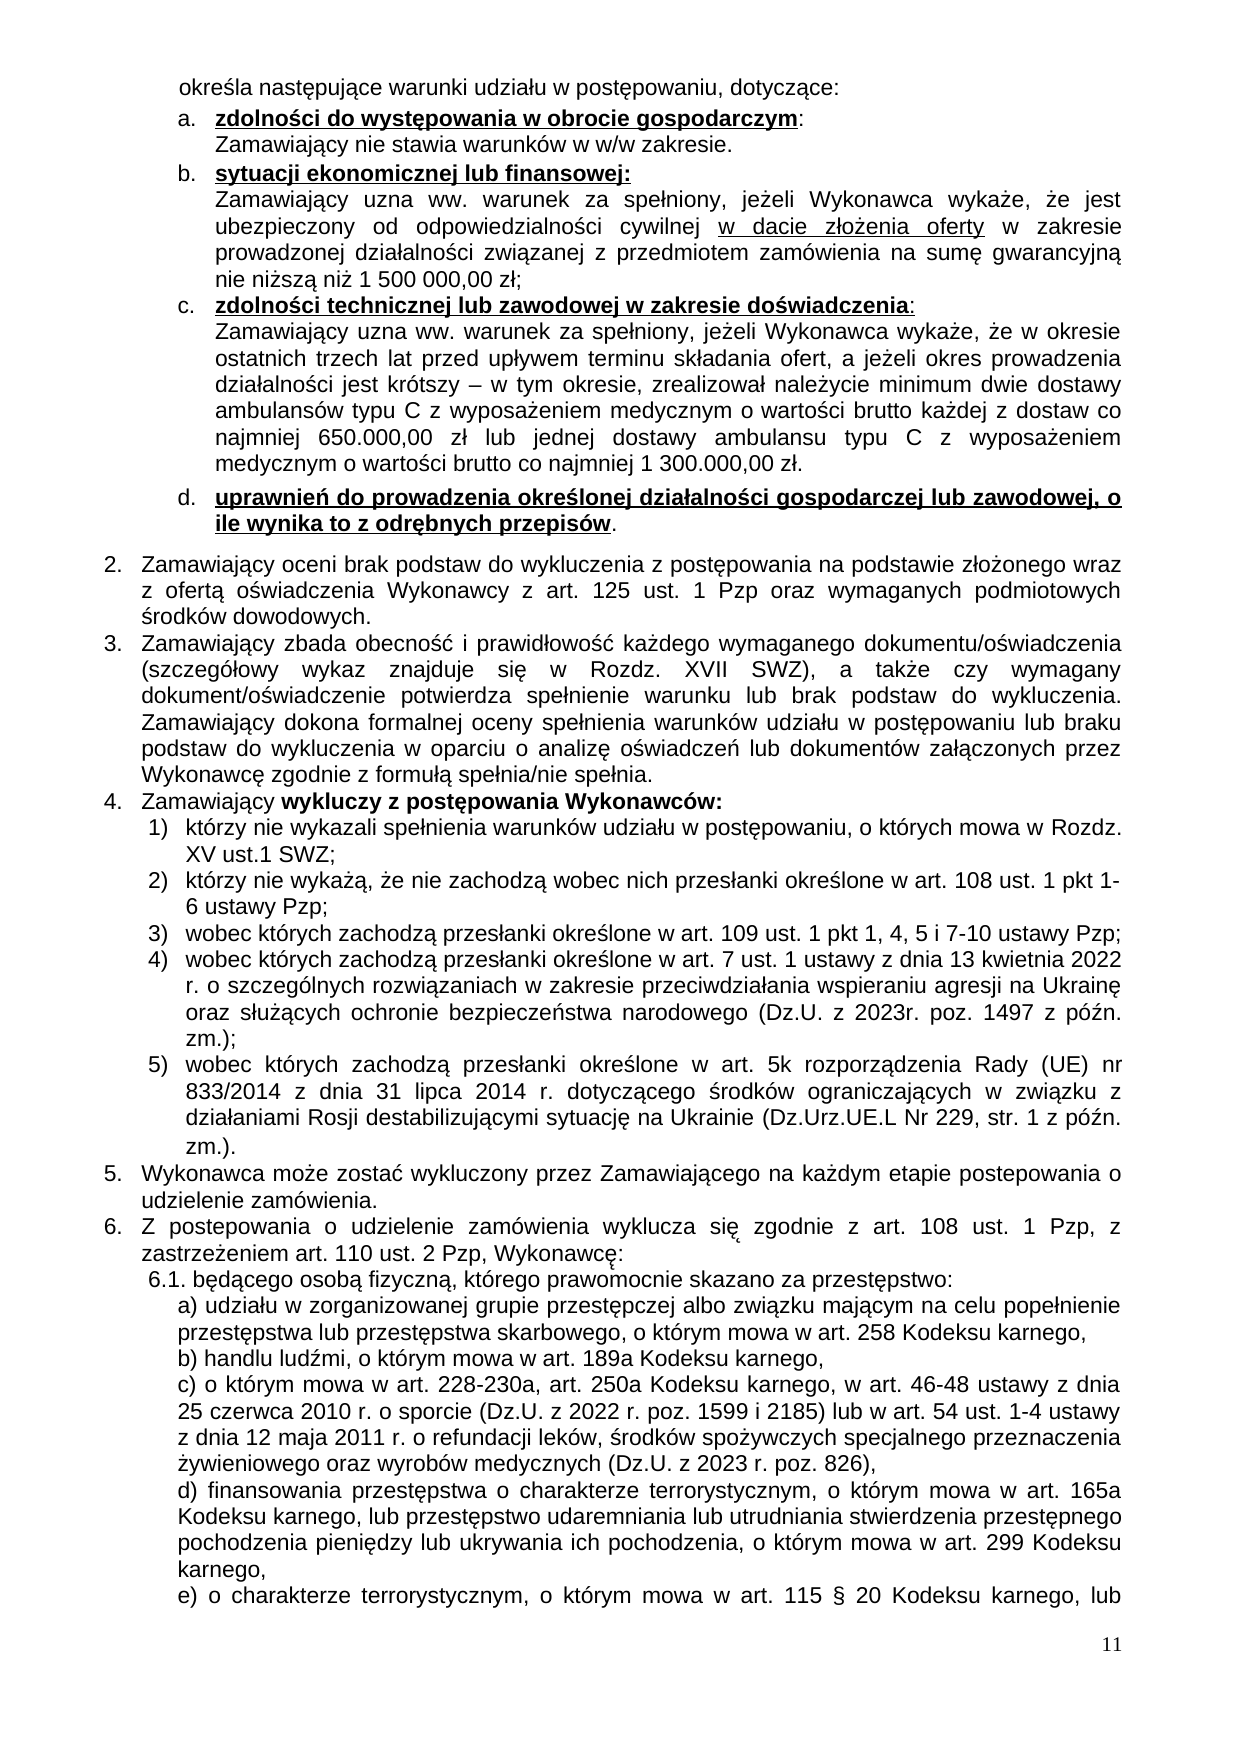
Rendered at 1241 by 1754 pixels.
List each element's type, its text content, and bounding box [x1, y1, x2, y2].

list Zamawiający oceni brak podstaw do wykluczenia z postępowania na podstawie złożonego wraz z ofertą oświadczenia Wykonawcy z art. 125 ust. 1 Pzp oraz wymaganych podmiotowych środków dowodowych. [103, 551, 1122, 630]
text Zamawiający uzna ww. warunek za spełniony, jeżeli Wykonawca wykaże, że jest ubezpieczony od odpowiedzialności cywilnej w dacie złożenia oferty w zakresie prowadzonej działalności związanej z przedmiotem zamówienia na sumę gwarancyjną nie niższą niż 1 500 000,00 zł; [215, 186, 1122, 292]
text c) o którym mowa w art. 228-230a, art. 250a Kodeksu karnego, w art. 46-48 ustawy z dnia 25 czerwca 2010 r. o sporcie (Dz.U. z 2022 r. poz. 1599 i 2185) lub w art. 54 ust. 1-4 ustawy z dnia 12 maja 2011 r. o refundacji leków, środków spożywczych specjalnego przeznaczenia żywieniowego oraz wyrobów medycznych (Dz.U. z 2023 r. poz. 826), [177, 1371, 1122, 1477]
text b) handlu ludźmi, o którym mowa w art. 189a Kodeksu karnego, [177, 1345, 1122, 1371]
list Zamawiający wykluczy z postępowania Wykonawców: [103, 788, 1122, 814]
list Zamawiający zbada obecność i prawidłowość każdego wymaganego dokumentu/oświadczenia (szczegółowy wykaz znajduje się w Rozdz. XVII SWZ), a także czy wymagany dokument/oświadczenie potwierdza spełnienie warunku lub brak podstaw do wykluczenia. Zamawiający dokona formalnej oceny spełnienia warunków udziału w postępowaniu lub braku podstaw do wykluczenia w oparciu o analizę oświadczeń lub dokumentów załączonych przez Wykonawcę zgodnie z formułą spełnia/nie spełnia. [103, 630, 1122, 788]
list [141, 74, 1122, 100]
text a) udziału w zorganizowanej grupie przestępczej albo związku mającym na celu popełnienie przestępstwa lub przestępstwa skarbowego, o którym mowa w art. 258 Kodeksu karnego, [177, 1292, 1122, 1345]
list wobec których zachodzą przesłanki określone w art. 5k rozporządzenia Rady (UE) nr 833/2014 z dnia 31 lipca 2014 r. dotyczącego środków ograniczających w związku z działaniami Rosji destabilizującymi sytuację na Ukrainie (Dz.Urz.UE.L Nr 229, str. 1 z późn. zm.). [148, 1051, 1122, 1160]
text Zamawiający nie stawia warunków w w/w zakresie. [215, 131, 1122, 158]
list zdolności do występowania w obrocie gospodarczym: [177, 105, 1122, 131]
list Z postepowania o udzielenie zamówienia wyklucza się̨ zgodnie z art. 108 ust. 1 Pzp, z zastrzeżeniem art. 110 ust. 2 Pzp, Wykonawcę̨: [103, 1213, 1122, 1266]
list wobec których zachodzą przesłanki określone w art. 109 ust. 1 pkt 1, 4, 5 i 7-10 ustawy Pzp; [148, 919, 1122, 946]
list Wykonawca może zostać wykluczony przez Zamawiającego na każdym etapie postepowania o udzielenie zamówienia. [103, 1160, 1122, 1213]
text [177, 1582, 1122, 1608]
list którzy nie wykazali spełnienia warunków udziału w postępowaniu, o których mowa w Rozdz. XV ust.1 SWZ; [148, 814, 1122, 867]
list zdolności technicznej lub zawodowej w zakresie doświadczenia: [177, 292, 1122, 318]
text Zamawiający uzna ww. warunek za spełniony, jeżeli Wykonawca wykaże, że w okresie ostatnich trzech lat przed upływem terminu składania ofert, a jeżeli okres prowadzenia działalności jest krótszy – w tym okresie, zrealizował należycie minimum dwie dostawy ambulansów typu C z wyposażeniem medycznym o wartości brutto każdej z dostaw co najmniej 650.000,00 zł lub jednej dostawy ambulansu typu C z wyposażeniem medycznym o wartości brutto co najmniej 1 300.000,00 zł. [215, 318, 1122, 476]
list uprawnień do prowadzenia określonej działalności gospodarczej lub zawodowej, o ile wynika to z odrębnych przepisów. [177, 483, 1122, 536]
list sytuacji ekonomicznej lub finansowej: [177, 160, 1122, 186]
list którzy nie wykażą, że nie zachodzą wobec nich przesłanki określone w art. 108 ust. 1 pkt 1-6 ustawy Pzp; [148, 867, 1122, 919]
text d) finansowania przestępstwa o charakterze terrorystycznym, o którym mowa w art. 165a Kodeksu karnego, lub przestępstwo udaremniania lub utrudniania stwierdzenia przestępnego pochodzenia pieniędzy lub ukrywania ich pochodzenia, o którym mowa w art. 299 Kodeksu karnego, [177, 1477, 1122, 1582]
text 6.1. będącego osobą fizyczną, którego prawomocnie skazano za przestępstwo: [148, 1266, 1122, 1292]
list wobec których zachodzą przesłanki określone w art. 7 ust. 1 ustawy z dnia 13 kwietnia 2022 r. o szczególnych rozwiązaniach w zakresie przeciwdziałania wspieraniu agresji na Ukrainę oraz służących ochronie bezpieczeństwa narodowego (Dz.U. z 2023r. poz. 1497 z późn. zm.); [148, 946, 1122, 1051]
